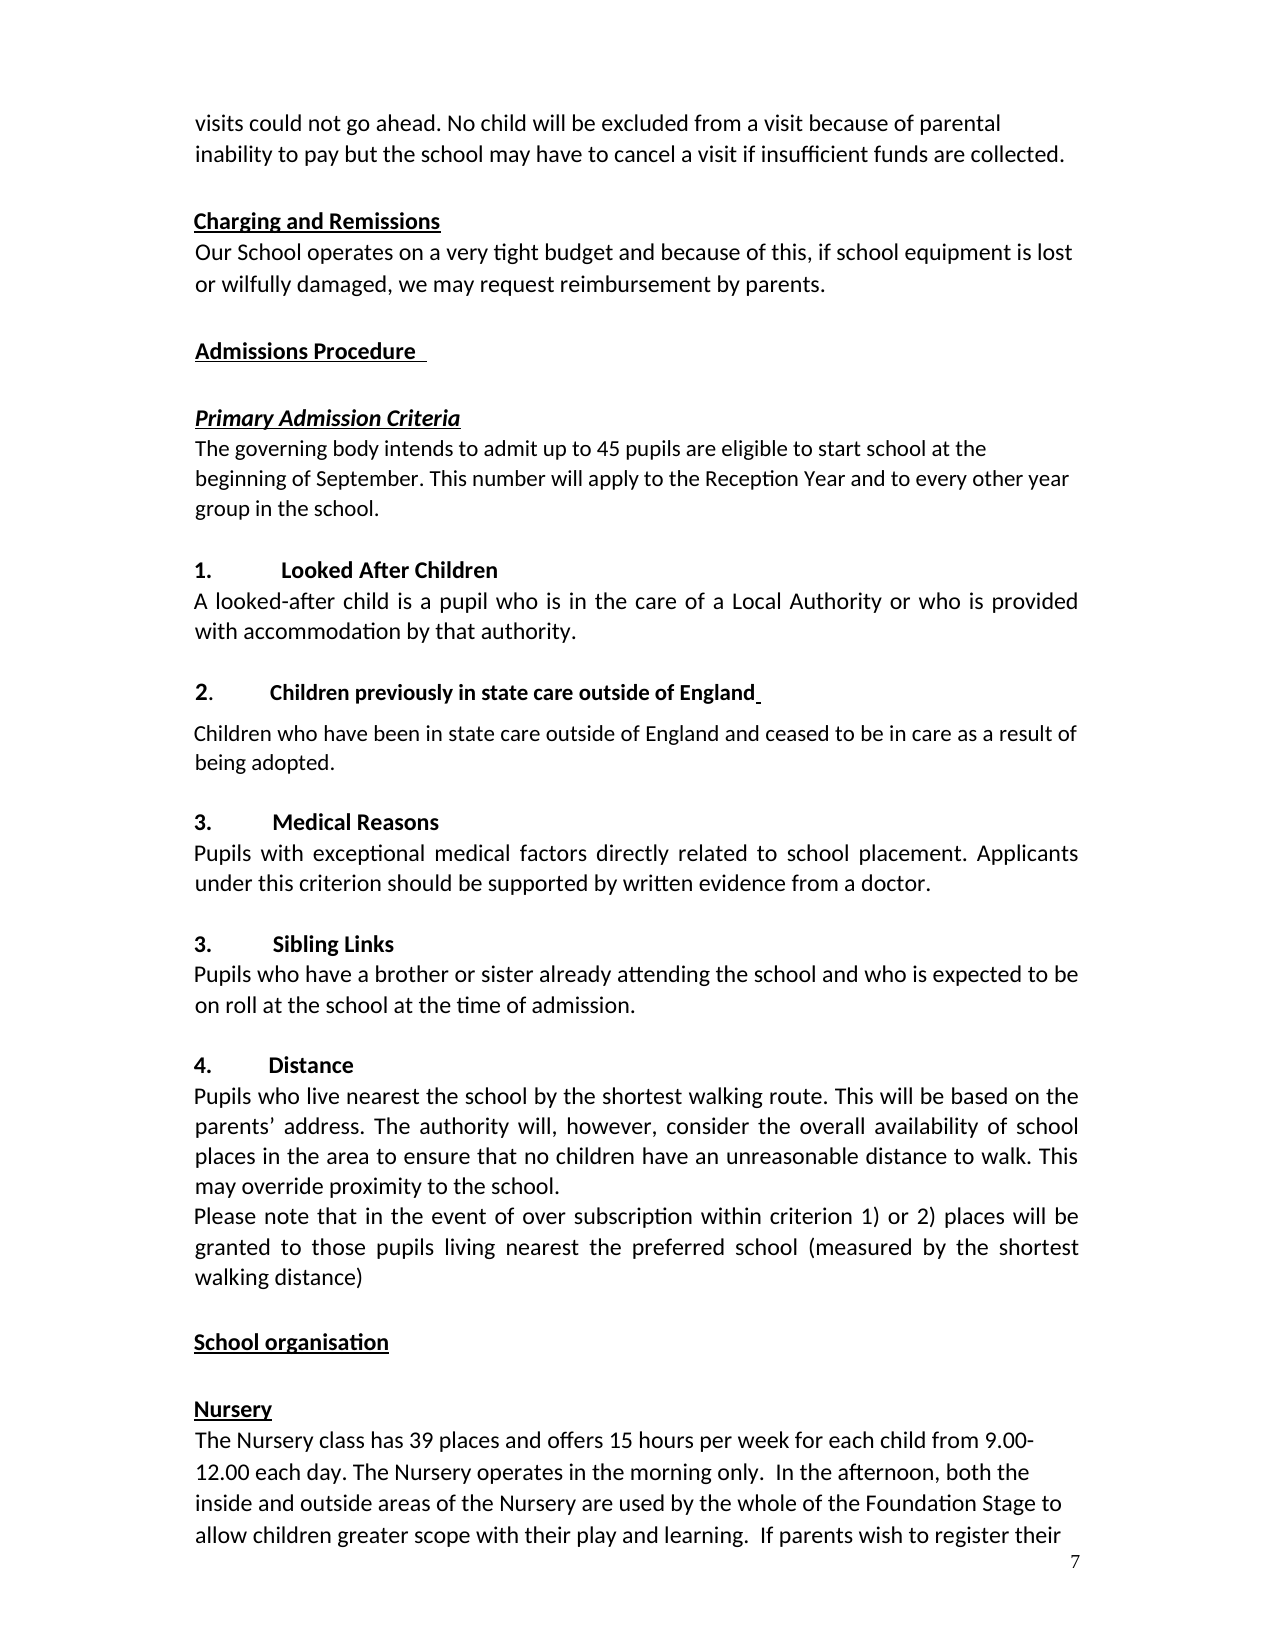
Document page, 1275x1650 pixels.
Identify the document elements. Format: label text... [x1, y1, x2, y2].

subtitle 3. Medical Reasons [193, 807, 1080, 837]
subtitle Nursery [193, 1394, 1079, 1423]
text Children who have been in state care outside of England and ceased to be in care as a result of being adopted. [193, 719, 1080, 776]
text Please note that in the event of over subscription within criterion 1) or 2) places will be granted to those pupils living nearest the preferred school (measured by the shortest walking distance) [193, 1201, 1080, 1291]
subtitle 3. Sibling Links [193, 929, 1080, 958]
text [195, 1425, 1080, 1549]
subtitle 4. Distance [193, 1050, 1080, 1079]
text Pupils who live nearest the school by the shortest walking route. This will be based on the parents’ address. The authority will, however, consider the overall availability of school places in the area to ensure that no children have an unreasonable distance to walk. This may override proximity to the school. [193, 1081, 1080, 1201]
text 2. Children previously in state care outside of England [195, 676, 1080, 707]
text The governing body intends to admit up to 45 pupils are eligible to start school at the beginning of September. This number will apply to the Reception Year and to every other year group in the school. [195, 434, 1080, 523]
text Primary Admission Criteria [195, 403, 1080, 432]
text Pupils who have a brother or sister already attending the school and who is expected to be on roll at the school at the time of admission. [193, 959, 1080, 1019]
text A looked-after child is a pupil who is in the care of a Local Authority or who is provided with accommodation by that authority. [193, 586, 1080, 645]
text Admissions Procedure [195, 336, 1080, 365]
text Pupils with exceptional medical factors directly related to school placement. Applicants under this criterion should be supported by written evidence from a doctor. [193, 838, 1080, 898]
subtitle Charging and Remissions [193, 206, 1079, 235]
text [195, 108, 1080, 168]
text Our School operates on a very tight budget and because of this, if school equipment is lost or wilfully damaged, we may request reimbursement by parents. [195, 237, 1080, 298]
text School organisation [193, 1327, 1080, 1356]
subtitle 1. Looked After Children [193, 555, 1080, 584]
